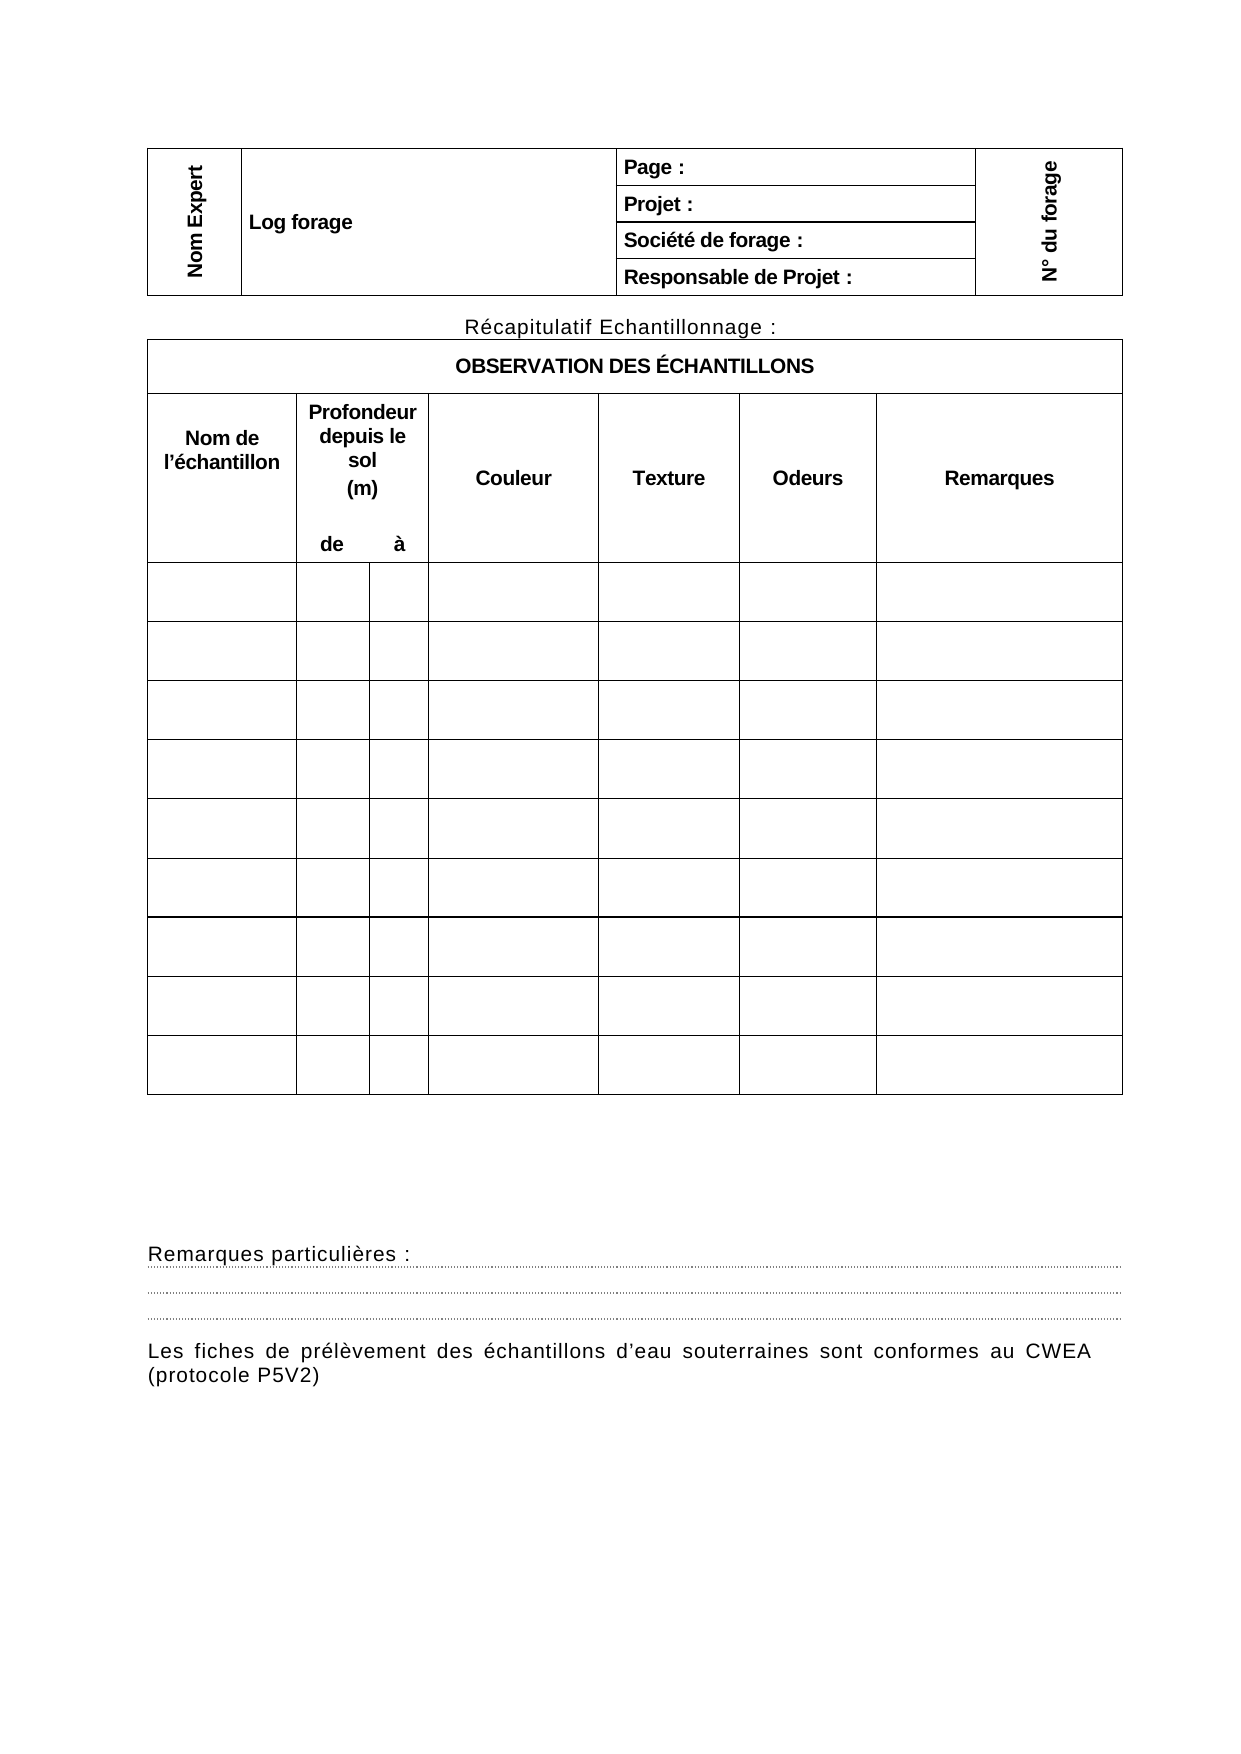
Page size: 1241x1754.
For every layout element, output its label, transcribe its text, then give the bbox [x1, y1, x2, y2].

table_cell Responsable de Projet : [617, 259, 975, 295]
table_header Log forage [242, 149, 616, 295]
table_cell [599, 740, 739, 798]
table_cell Profondeur depuis le sol (m) de à [297, 394, 428, 562]
table_header [148, 1266, 1122, 1292]
table_cell [429, 622, 598, 680]
table_cell [297, 918, 369, 976]
table_cell [370, 859, 428, 916]
text Récapitulatif Echantillonnage : [148, 315, 1093, 339]
table_cell [429, 918, 598, 976]
table_cell [297, 859, 369, 916]
table_cell [429, 563, 598, 621]
table_cell [740, 977, 876, 1034]
table_cell [148, 918, 296, 976]
table_cell [148, 622, 296, 680]
table_header N° du forage [976, 149, 1122, 295]
table_cell [599, 977, 739, 1034]
table_cell [429, 977, 598, 1034]
text Les fiches de prélèvement des échantillons d’eau souterraines sont conformes au CWEA (protocole P5V2) [148, 1338, 1093, 1386]
table_cell [429, 799, 598, 857]
table_cell [297, 563, 369, 621]
table_cell [877, 859, 1122, 916]
table_cell [740, 799, 876, 857]
table_cell [429, 859, 598, 916]
table_cell [877, 681, 1122, 739]
table_cell [877, 977, 1122, 1034]
table_cell [599, 563, 739, 621]
table_cell Remarques [877, 394, 1122, 562]
table_cell [740, 918, 876, 976]
table_header Page : [617, 149, 975, 184]
table_cell [877, 918, 1122, 976]
table_cell [148, 740, 296, 798]
table_cell Couleur [429, 394, 598, 562]
table_cell [148, 1292, 1122, 1318]
table_cell Projet : [617, 186, 975, 221]
table_cell [370, 681, 428, 739]
table_cell [877, 1036, 1122, 1094]
table_cell [370, 563, 428, 621]
table_cell [297, 799, 369, 857]
table_cell [740, 859, 876, 916]
table_cell Société de forage : [617, 223, 975, 258]
table_cell [429, 681, 598, 739]
table_cell [148, 859, 296, 916]
table_cell [599, 918, 739, 976]
table_cell [370, 977, 428, 1034]
table_cell [297, 977, 369, 1034]
table_cell [370, 1036, 428, 1094]
table_cell [599, 799, 739, 857]
table_cell Texture [599, 394, 739, 562]
text Remarques particulières : [148, 1242, 1093, 1266]
table_cell [740, 740, 876, 798]
table_cell [877, 622, 1122, 680]
table_cell [599, 681, 739, 739]
table_cell [877, 563, 1122, 621]
table_cell [370, 799, 428, 857]
table_cell [740, 681, 876, 739]
table_cell [740, 622, 876, 680]
table_header Observation des échantillons [148, 340, 1122, 393]
table_cell [429, 1036, 598, 1094]
table_cell [599, 1036, 739, 1094]
table_cell [740, 563, 876, 621]
table_header Nom Expert [148, 149, 241, 295]
table_cell [148, 563, 296, 621]
table_cell [877, 740, 1122, 798]
table_cell [370, 622, 428, 680]
table_cell [370, 918, 428, 976]
table_cell [599, 859, 739, 916]
table_cell [297, 1036, 369, 1094]
table_cell [148, 681, 296, 739]
table_cell Nom de l’échantillon [148, 394, 296, 562]
table_cell [148, 799, 296, 857]
table_cell Odeurs [740, 394, 876, 562]
table_cell [370, 740, 428, 798]
table_cell [877, 799, 1122, 857]
table_cell [148, 977, 296, 1034]
table_cell [297, 622, 369, 680]
table_cell [740, 1036, 876, 1094]
table_cell [148, 1036, 296, 1094]
table_cell [599, 622, 739, 680]
table_cell [297, 740, 369, 798]
table_cell [429, 740, 598, 798]
table_cell [297, 681, 369, 739]
